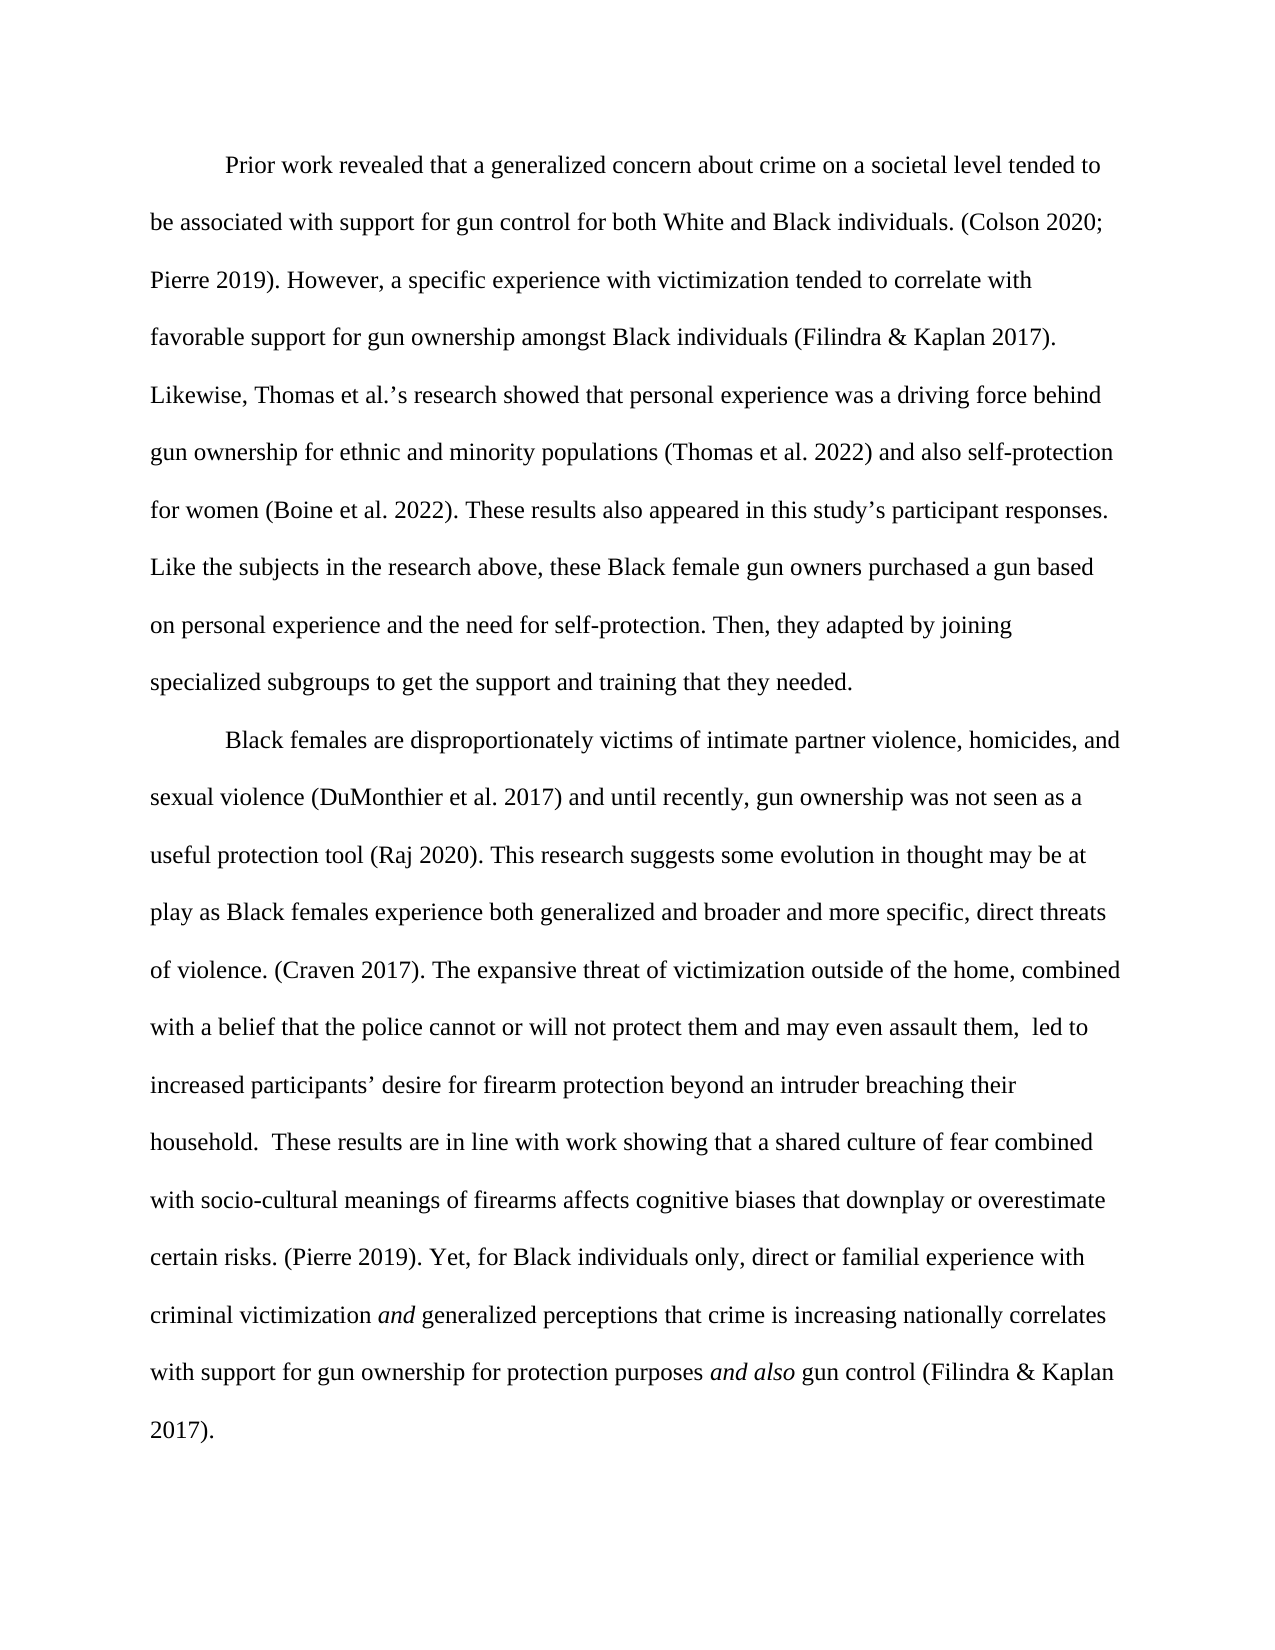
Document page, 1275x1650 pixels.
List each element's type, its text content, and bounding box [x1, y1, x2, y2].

text Prior work revealed that a generalized concern about crime on a societal level tended to be associated with support for gun control for both White and Black individuals. (Colson 2020; Pierre 2019). However, a specific experience with victimization tended to correlate with favorable support for gun ownership amongst Black individuals (Filindra & Kaplan 2017). Likewise, Thomas et al.’s research showed that personal experience was a driving force behind gun ownership for ethnic and minority populations (Thomas et al. 2022) and also self-protection for women (Boine et al. 2022). These results also appeared in this study’s participant responses. Like the subjects in the research above, these Black female gun owners purchased a gun based on personal experience and the need for self-protection. Then, they adapted by joining specialized subgroups to get the support and training that they needed. [150, 150, 1125, 696]
text Black females are disproportionately victims of intimate partner violence, homicides, and sexual violence (DuMonthier et al. 2017) and until recently, gun ownership was not seen as a useful protection tool (Raj 2020). This research suggests some evolution in thought may be at play as Black females experience both generalized and broader and more specific, direct threats of violence. (Craven 2017). The expansive threat of victimization outside of the home, combined with a belief that the police cannot or will not protect them and may even assault them, led to increased participants’ desire for firearm protection beyond an intruder breaching their household. These results are in line with work showing that a shared culture of fear combined with socio-cultural meanings of firearms affects cognitive biases that downplay or overestimate certain risks. (Pierre 2019). Yet, for Black individuals only, direct or familial experience with criminal victimization and generalized perceptions that crime is increasing nationally correlates with support for gun ownership for protection purposes and also gun control (Filindra & Kaplan 2017). [150, 725, 1125, 1444]
